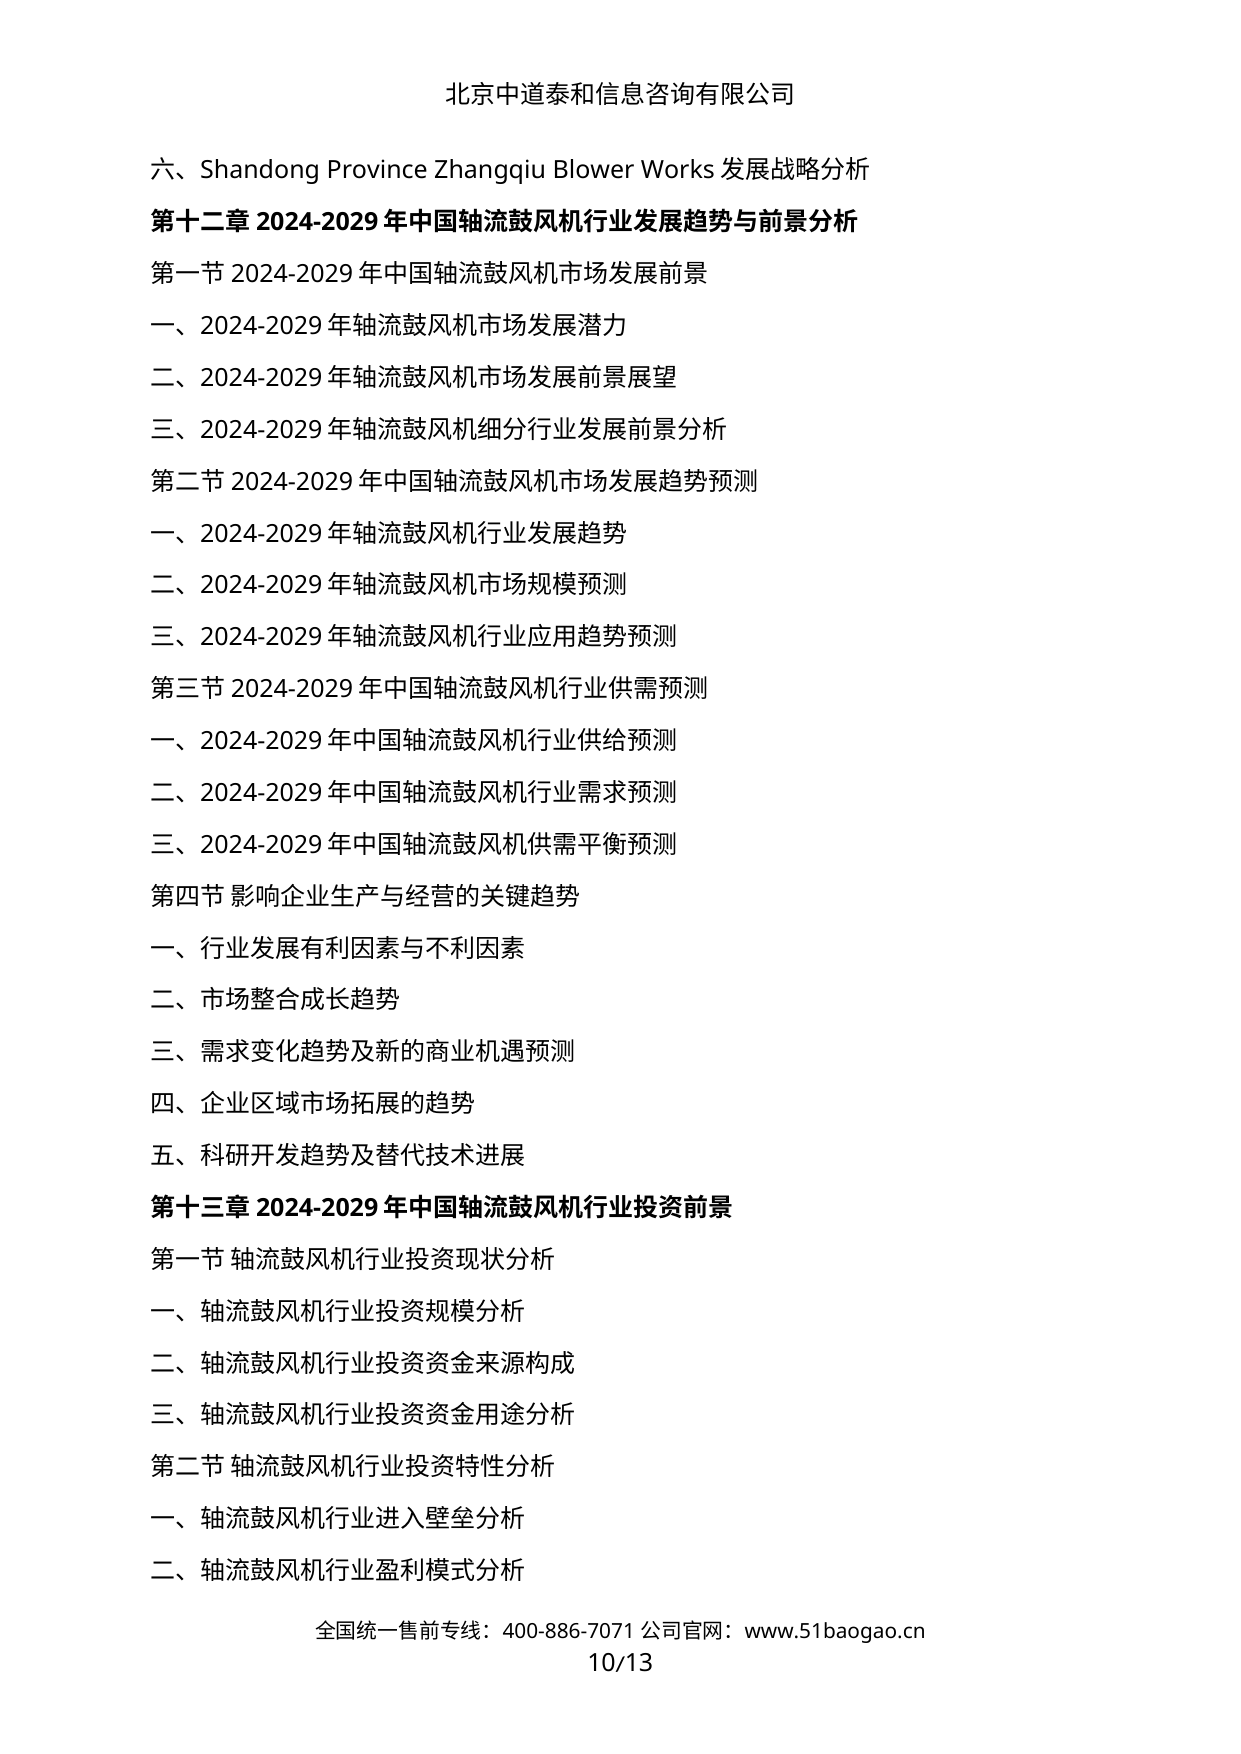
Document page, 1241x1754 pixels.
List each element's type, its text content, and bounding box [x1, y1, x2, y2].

text 二、2024-2029年轴流鼓风机市场规模预测 [150, 565, 1090, 601]
text 二、轴流鼓风机行业盈利模式分析 [150, 1551, 1090, 1587]
text 第二节 轴流鼓风机行业投资特性分析 [150, 1447, 1090, 1483]
text 四、企业区域市场拓展的趋势 [150, 1084, 1090, 1120]
text 第三节 2024-2029年中国轴流鼓风机行业供需预测 [150, 669, 1090, 705]
text 一、2024-2029年中国轴流鼓风机行业供给预测 [150, 721, 1090, 757]
text 五、科研开发趋势及替代技术进展 [150, 1136, 1090, 1172]
text 二、轴流鼓风机行业投资资金来源构成 [150, 1343, 1090, 1379]
text 二、市场整合成长趋势 [150, 980, 1090, 1016]
text 三、2024-2029年中国轴流鼓风机供需平衡预测 [150, 824, 1090, 861]
text 一、2024-2029年轴流鼓风机行业发展趋势 [150, 513, 1090, 549]
text 二、2024-2029年轴流鼓风机市场发展前景展望 [150, 357, 1090, 394]
text 二、2024-2029年中国轴流鼓风机行业需求预测 [150, 772, 1090, 809]
text 六、Shandong Province Zhangqiu Blower Works发展战略分析 [150, 150, 1090, 186]
text 第四节 影响企业生产与经营的关键趋势 [150, 876, 1090, 912]
text 第一节 轴流鼓风机行业投资现状分析 [150, 1239, 1090, 1276]
text 三、需求变化趋势及新的商业机遇预测 [150, 1032, 1090, 1068]
text 三、2024-2029年轴流鼓风机行业应用趋势预测 [150, 617, 1090, 653]
text 第十三章 2024-2029年中国轴流鼓风机行业投资前景 [150, 1187, 1090, 1224]
text 一、2024-2029年轴流鼓风机市场发展潜力 [150, 306, 1090, 342]
text 一、轴流鼓风机行业投资规模分析 [150, 1291, 1090, 1327]
text 三、2024-2029年轴流鼓风机细分行业发展前景分析 [150, 409, 1090, 446]
text 第十二章 2024-2029年中国轴流鼓风机行业发展趋势与前景分析 [150, 202, 1090, 238]
text 三、轴流鼓风机行业投资资金用途分析 [150, 1395, 1090, 1431]
text 一、轴流鼓风机行业进入壁垒分析 [150, 1499, 1090, 1535]
text 一、行业发展有利因素与不利因素 [150, 928, 1090, 964]
text 第一节 2024-2029年中国轴流鼓风机市场发展前景 [150, 254, 1090, 290]
text 第二节 2024-2029年中国轴流鼓风机市场发展趋势预测 [150, 461, 1090, 497]
